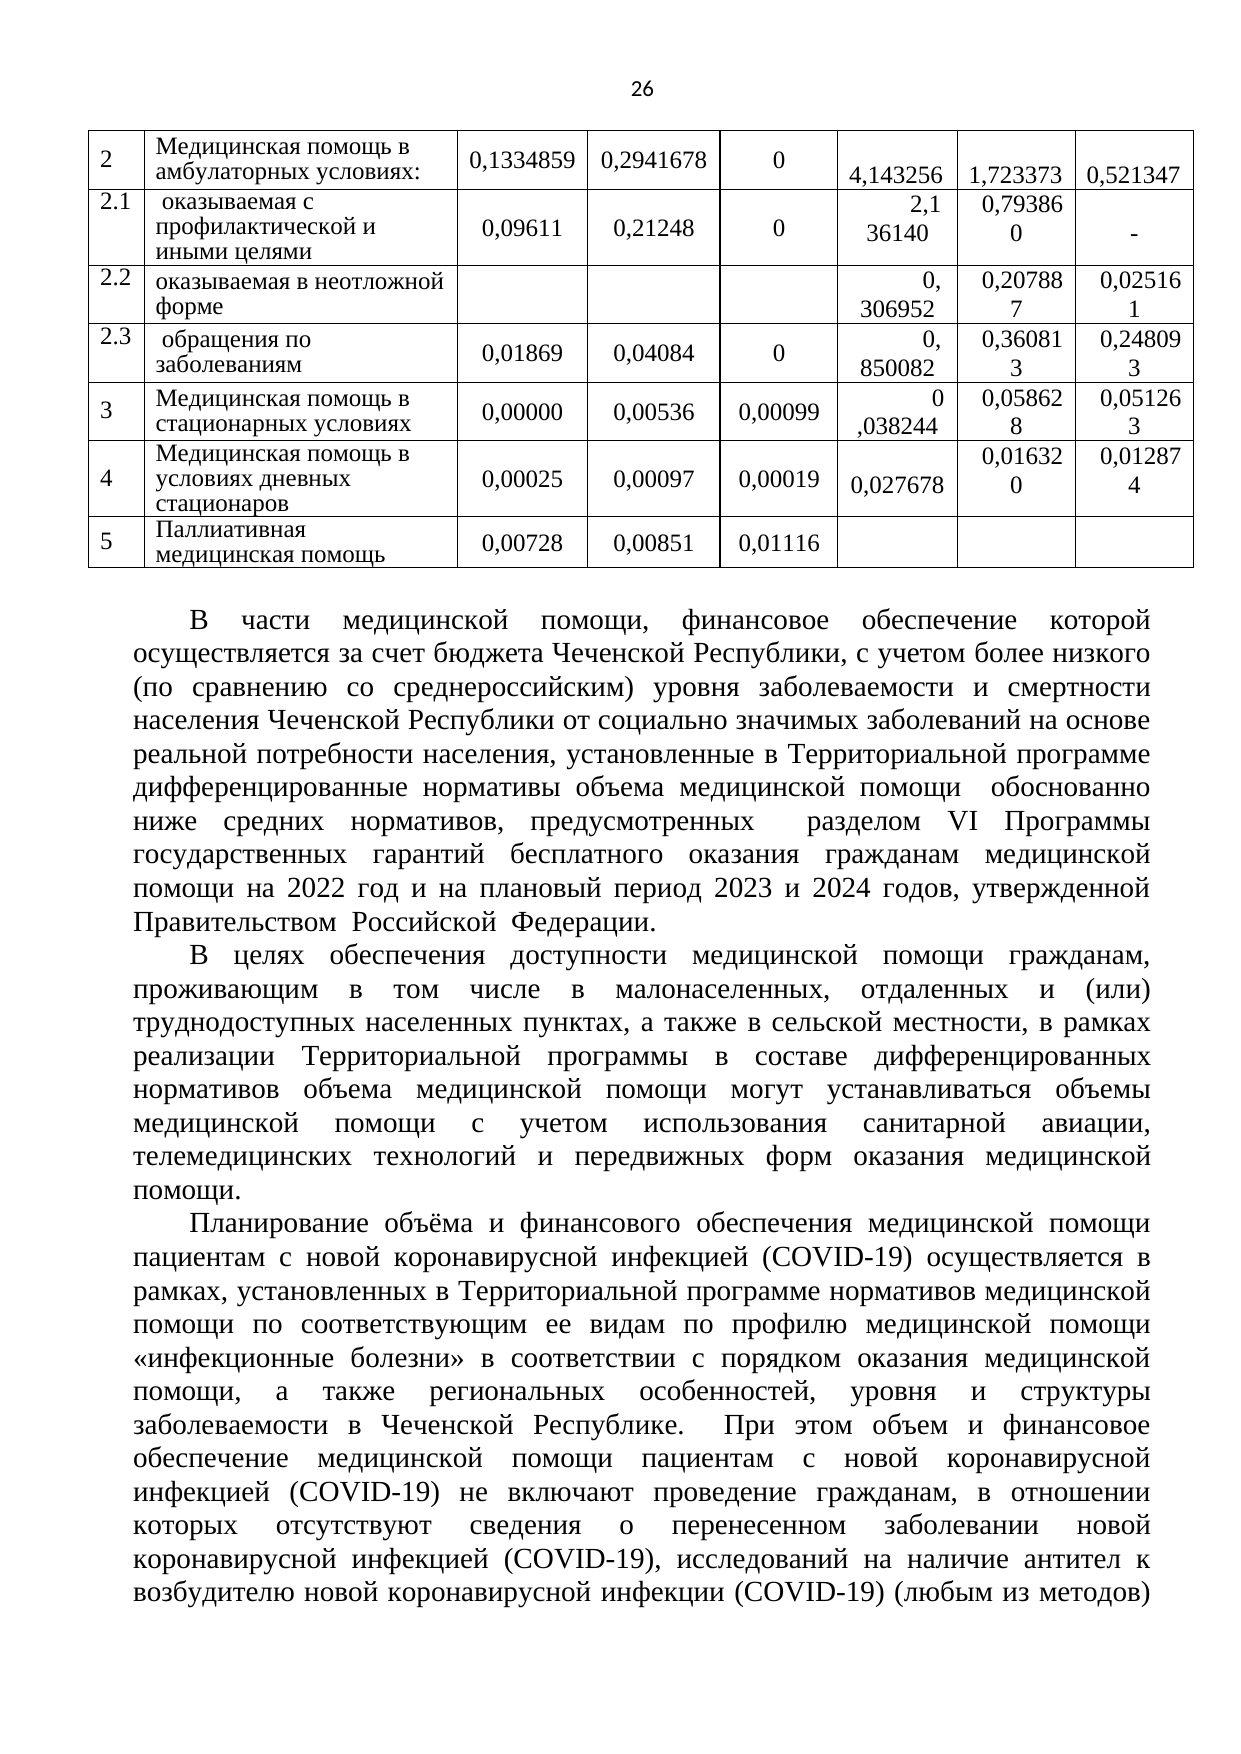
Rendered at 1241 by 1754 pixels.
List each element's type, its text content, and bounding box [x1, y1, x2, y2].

table_cell [838, 517, 957, 567]
table_cell 0,00728 [458, 517, 587, 567]
table_cell 2.1 [89, 190, 144, 264]
table_cell 0,00097 [588, 441, 719, 516]
table_cell - [1076, 190, 1193, 264]
table_cell 2.2 [89, 266, 144, 323]
table_cell 0,051263 [1076, 383, 1193, 440]
table_cell 0,00099 [721, 383, 837, 440]
table_cell 0,521347 [1076, 131, 1193, 188]
table_cell 0,027678 [838, 441, 957, 516]
table_cell [1076, 517, 1193, 567]
table_cell [588, 266, 719, 323]
table_cell оказываемая в неотложной форме [145, 266, 457, 323]
table_cell Медицинская помощь в амбулаторных условиях: [145, 131, 457, 188]
table_cell 4,143256 [838, 131, 957, 188]
table_cell 0,025161 [1076, 266, 1193, 323]
table_cell [458, 266, 587, 323]
table_cell 0,01116 [721, 517, 837, 567]
table_cell 0,850082 [838, 324, 957, 382]
table_cell 2.3 [89, 324, 144, 382]
table_cell 2 [89, 131, 144, 188]
table_cell 4 [89, 441, 144, 516]
table_cell 0,04084 [588, 324, 719, 382]
table_cell 1,723373 [958, 131, 1075, 188]
table_cell 0,1334859 [458, 131, 587, 188]
table_cell Медицинская помощь в условиях дневных стационаров [145, 441, 457, 516]
table_cell 2,136140 [838, 190, 957, 264]
table_cell 3 [89, 383, 144, 440]
table_cell 0,00019 [721, 441, 837, 516]
table_cell Паллиативная медицинская помощь [145, 517, 457, 567]
table_cell 0,09611 [458, 190, 587, 264]
table_cell 0,306952 [838, 266, 957, 323]
table_cell 0 [721, 190, 837, 264]
table_cell 0 [721, 131, 837, 188]
table_cell 0,01869 [458, 324, 587, 382]
table_cell 0,00000 [458, 383, 587, 440]
table_cell 0,248093 [1076, 324, 1193, 382]
text В части медицинской помощи, финансовое обеспечение которой осуществляется за счет бюджета Чеченской Республики, с учетом более низкого (по сравнению со среднероссийским) уровня заболеваемости и смертности населения Чеченской Республики от социально значимых заболеваний на основе реальной потребности населения, установленные в Территориальной программе дифференцированные нормативы объема медицинской помощи обоснованно ниже средних нормативов, предусмотренных разделом VI Программы государственных гарантий бесплатного оказания гражданам медицинской помощи на 2022 год и на плановый период 2023 и 2024 годов, утвержденной Правительством Российской Федерации. [133, 602, 1152, 937]
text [133, 1206, 1152, 1608]
table_cell 0,058628 [958, 383, 1075, 440]
table_cell 0,00536 [588, 383, 719, 440]
table_cell 5 [89, 517, 144, 567]
table_cell 0,207887 [958, 266, 1075, 323]
table_cell 0,2941678 [588, 131, 719, 188]
table_cell [721, 266, 837, 323]
table_cell 0,016320 [958, 441, 1075, 516]
text В целях обеспечения доступности медицинской помощи гражданам, проживающим в том числе в малонаселенных, отдаленных и (или) труднодоступных населенных пунктах, а также в сельской местности, в рамках реализации Территориальной программы в составе дифференцированных нормативов объема медицинской помощи могут устанавливаться объемы медицинской помощи с учетом использования санитарной авиации, телемедицинских технологий и передвижных форм оказания медицинской помощи. [133, 937, 1152, 1206]
table_cell оказываемая с профилактической и иными целями [145, 190, 457, 264]
table_cell 0,00851 [588, 517, 719, 567]
table_cell 0,012874 [1076, 441, 1193, 516]
table_cell [958, 517, 1075, 567]
table_cell 0,793860 [958, 190, 1075, 264]
table_cell 0 [721, 324, 837, 382]
table_cell 0,00025 [458, 441, 587, 516]
table_cell обращения по заболеваниям [145, 324, 457, 382]
table_cell 0,360813 [958, 324, 1075, 382]
table_cell Медицинская помощь в стационарных условиях [145, 383, 457, 440]
table_cell 0,21248 [588, 190, 719, 264]
table_cell 0,038244 [838, 383, 957, 440]
